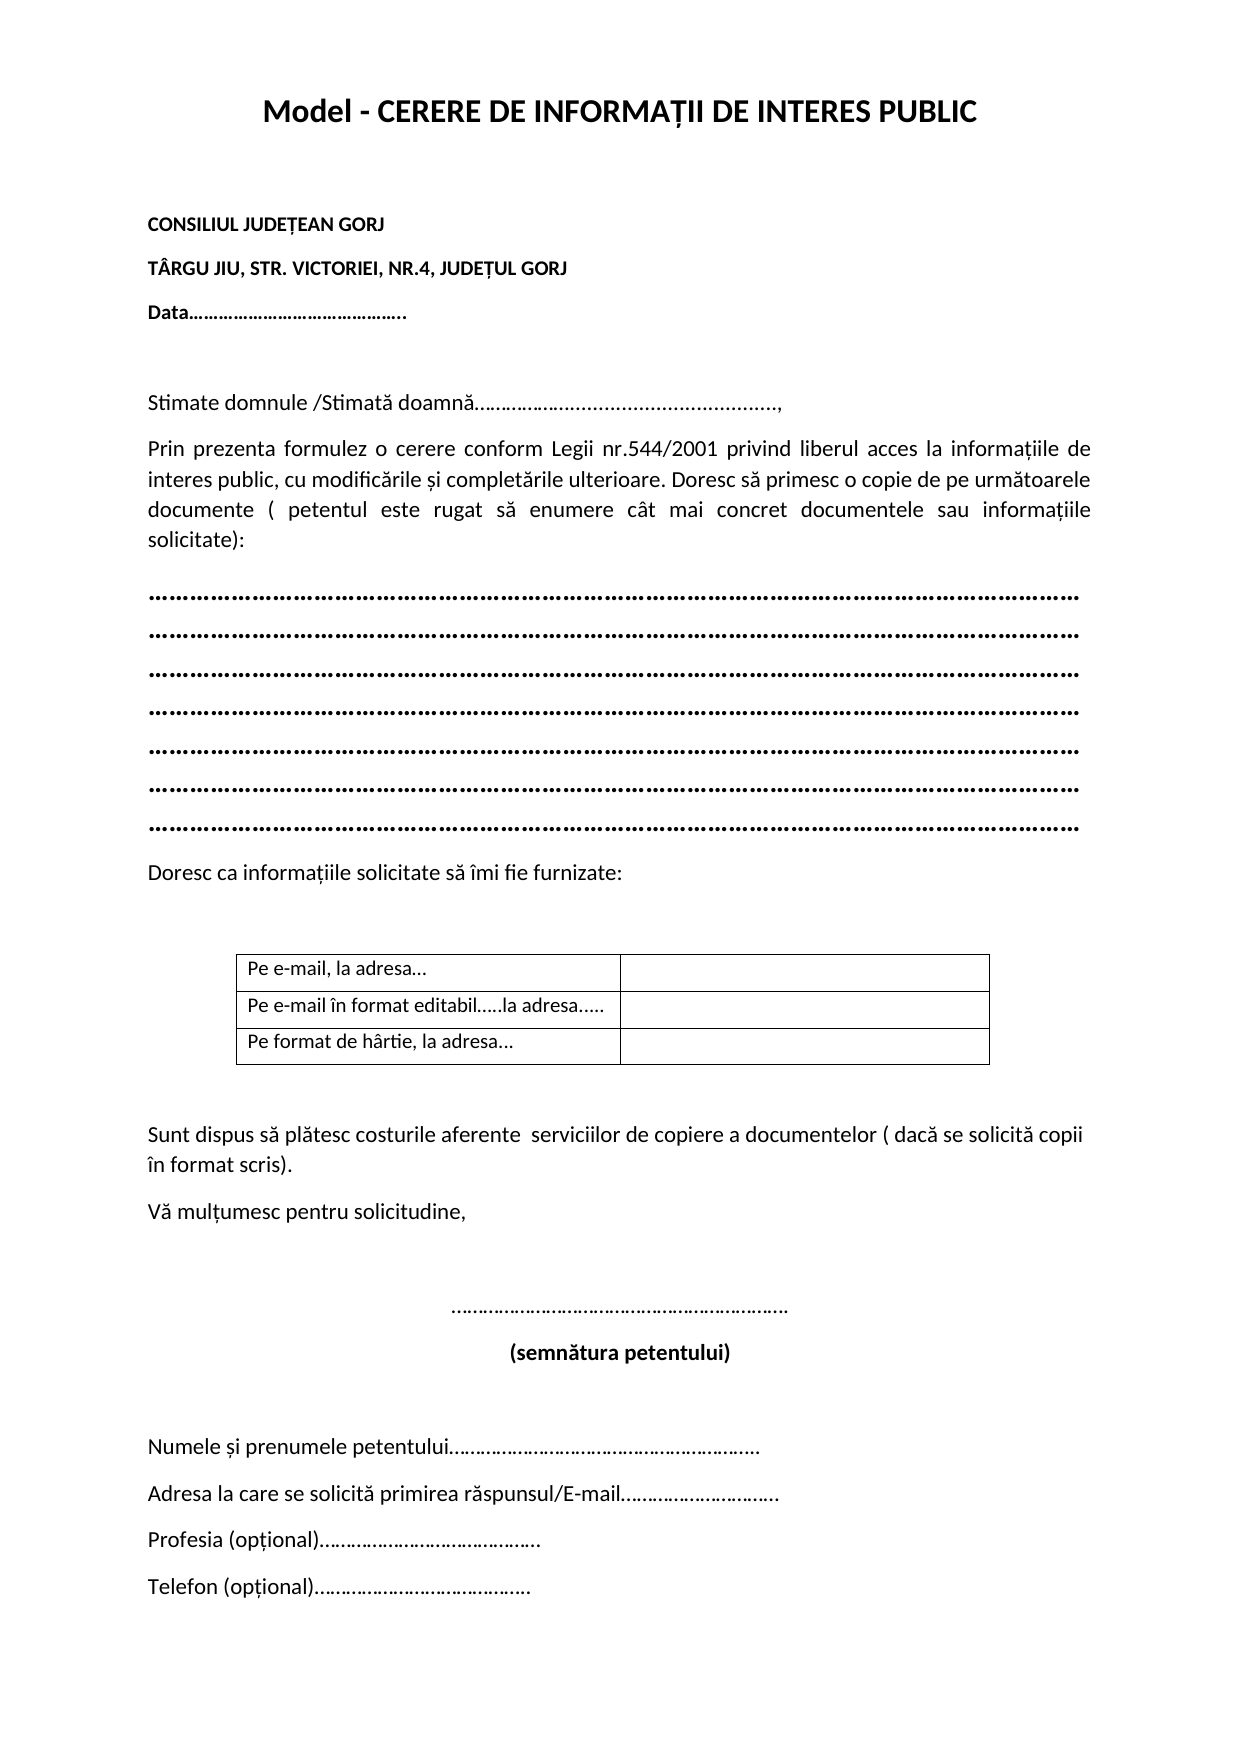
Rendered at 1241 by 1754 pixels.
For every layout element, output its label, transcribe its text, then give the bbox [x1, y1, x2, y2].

table_cell [621, 992, 989, 1028]
text Prin prezenta formulez o cerere conform Legii nr.544/2001 privind liberul acces la informațiile de interes public, cu modificările și completările ulterioare. Doresc să primesc o copie de pe următoarele documente ( petentul este rugat să enumere cât mai concret documentele sau informațiile solicitate): [148, 434, 1093, 553]
text Stimate domnule /Stimată doamnă………………...................................., [148, 388, 1093, 416]
text ………………………………………………………. [148, 1291, 1093, 1319]
table_cell [621, 1029, 989, 1064]
text Numele și prenumele petentului………………………………………………….. [148, 1432, 1093, 1460]
text (semnătura petentului) [148, 1338, 1093, 1366]
text Doresc ca informațiile solicitate să îmi fie furnizate: [148, 858, 1093, 886]
table_header [621, 955, 989, 991]
text Adresa la care se solicită primirea răspunsul/E-mail………………………… [148, 1479, 1093, 1507]
text Sunt dispus să plătesc costurile aferente serviciilor de copiere a documentelor ( dacă se solicită copii în format scris). [148, 1120, 1093, 1179]
text Telefon (opțional)………………………………….. [148, 1572, 1093, 1601]
table_cell Pe e-mail în format editabil…..la adresa..... [237, 992, 620, 1028]
text CONSILIUL JUDEȚEAN GORJ [148, 211, 1093, 237]
table_header Pe e-mail, la adresa… [237, 955, 620, 991]
text Data…………………………………….. [148, 299, 1093, 325]
text Vă mulțumesc pentru solicitudine, [148, 1197, 1093, 1226]
table_cell Pe format de hârtie, la adresa... [237, 1029, 620, 1064]
text Model - CERERE DE INFORMAȚII DE INTERES PUBLIC [148, 90, 1093, 131]
text ……………………………………………………………………………………………………………………………………………………………………………………………………………………………………………………………………………………………………………………………………………………………………………………………………………………………………………………………………………………………………………………………………………………………………………………………………………………………………………………………………………………………………………………………………………………………………………………………………………………………………………………………………… [148, 572, 1093, 838]
text TÂRGU JIU, STR. VICTORIEI, NR.4, JUDEȚUL GORJ [148, 256, 1093, 281]
text Profesia (opțional)…………………………………… [148, 1526, 1093, 1554]
